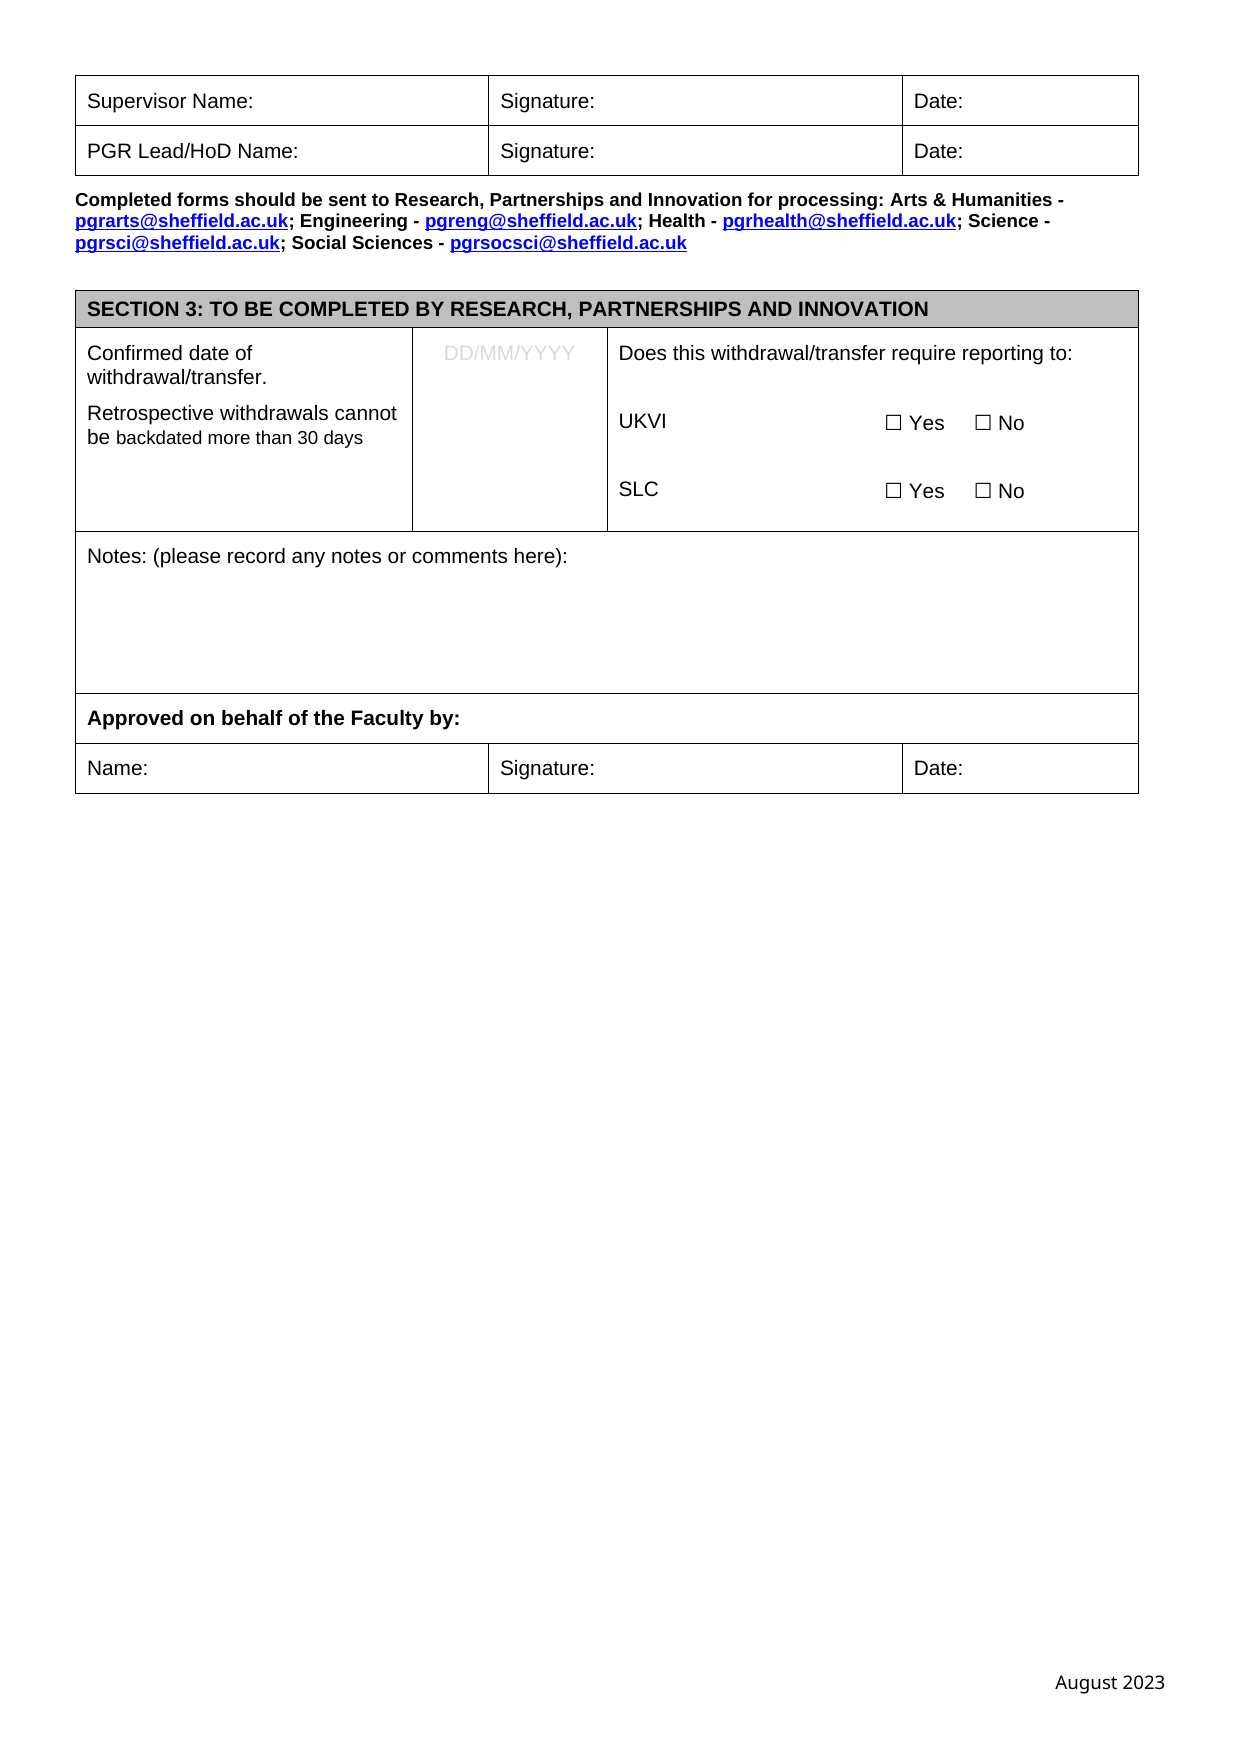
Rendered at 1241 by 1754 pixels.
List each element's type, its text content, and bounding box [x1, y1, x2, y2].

table_cell Date: [903, 126, 1138, 175]
table_cell Date: [903, 76, 1138, 125]
table_header SECTION 3: TO BE COMPLETED BY RESEARCH, PARTNERSHIPS AND INNOVATION [76, 291, 1138, 327]
table_cell Notes: (please record any notes or comments here): [76, 532, 1138, 692]
table_cell UKVI [608, 395, 873, 463]
table_cell DD/MM/YYYY [413, 328, 607, 531]
table_cell Confirmed date of withdrawal/transfer. Retrospective withdrawals cannot be backdated more than 30 days [76, 328, 412, 531]
table_cell Approved on behalf of the Faculty by: [76, 694, 1138, 742]
table_cell Signature: [489, 126, 902, 175]
table_cell PGR Lead/HoD Name: [76, 126, 488, 175]
table_cell Does this withdrawal/transfer require reporting to: [608, 328, 1138, 395]
table_cell SLC [608, 463, 873, 531]
table_cell Yes No [873, 463, 1138, 531]
table_cell Signature: [489, 744, 902, 792]
table_cell Signature: [489, 76, 902, 125]
text Completed forms should be sent to Research, Partnerships and Innovation for processing: Arts & Humanities - pgrarts@sheffield.ac.uk; Engineering - pgreng@sheffield.ac.uk; Health - pgrhealth@sheffield.ac.uk; Science - pgrsci@sheffield.ac.uk; Social Sciences - pgrsocsci@sheffield.ac.uk [75, 188, 1138, 253]
table_cell Date: [903, 744, 1138, 792]
table_cell Yes No [873, 395, 1138, 463]
table_cell Name: [76, 744, 488, 792]
table_cell Supervisor Name: [76, 76, 488, 125]
